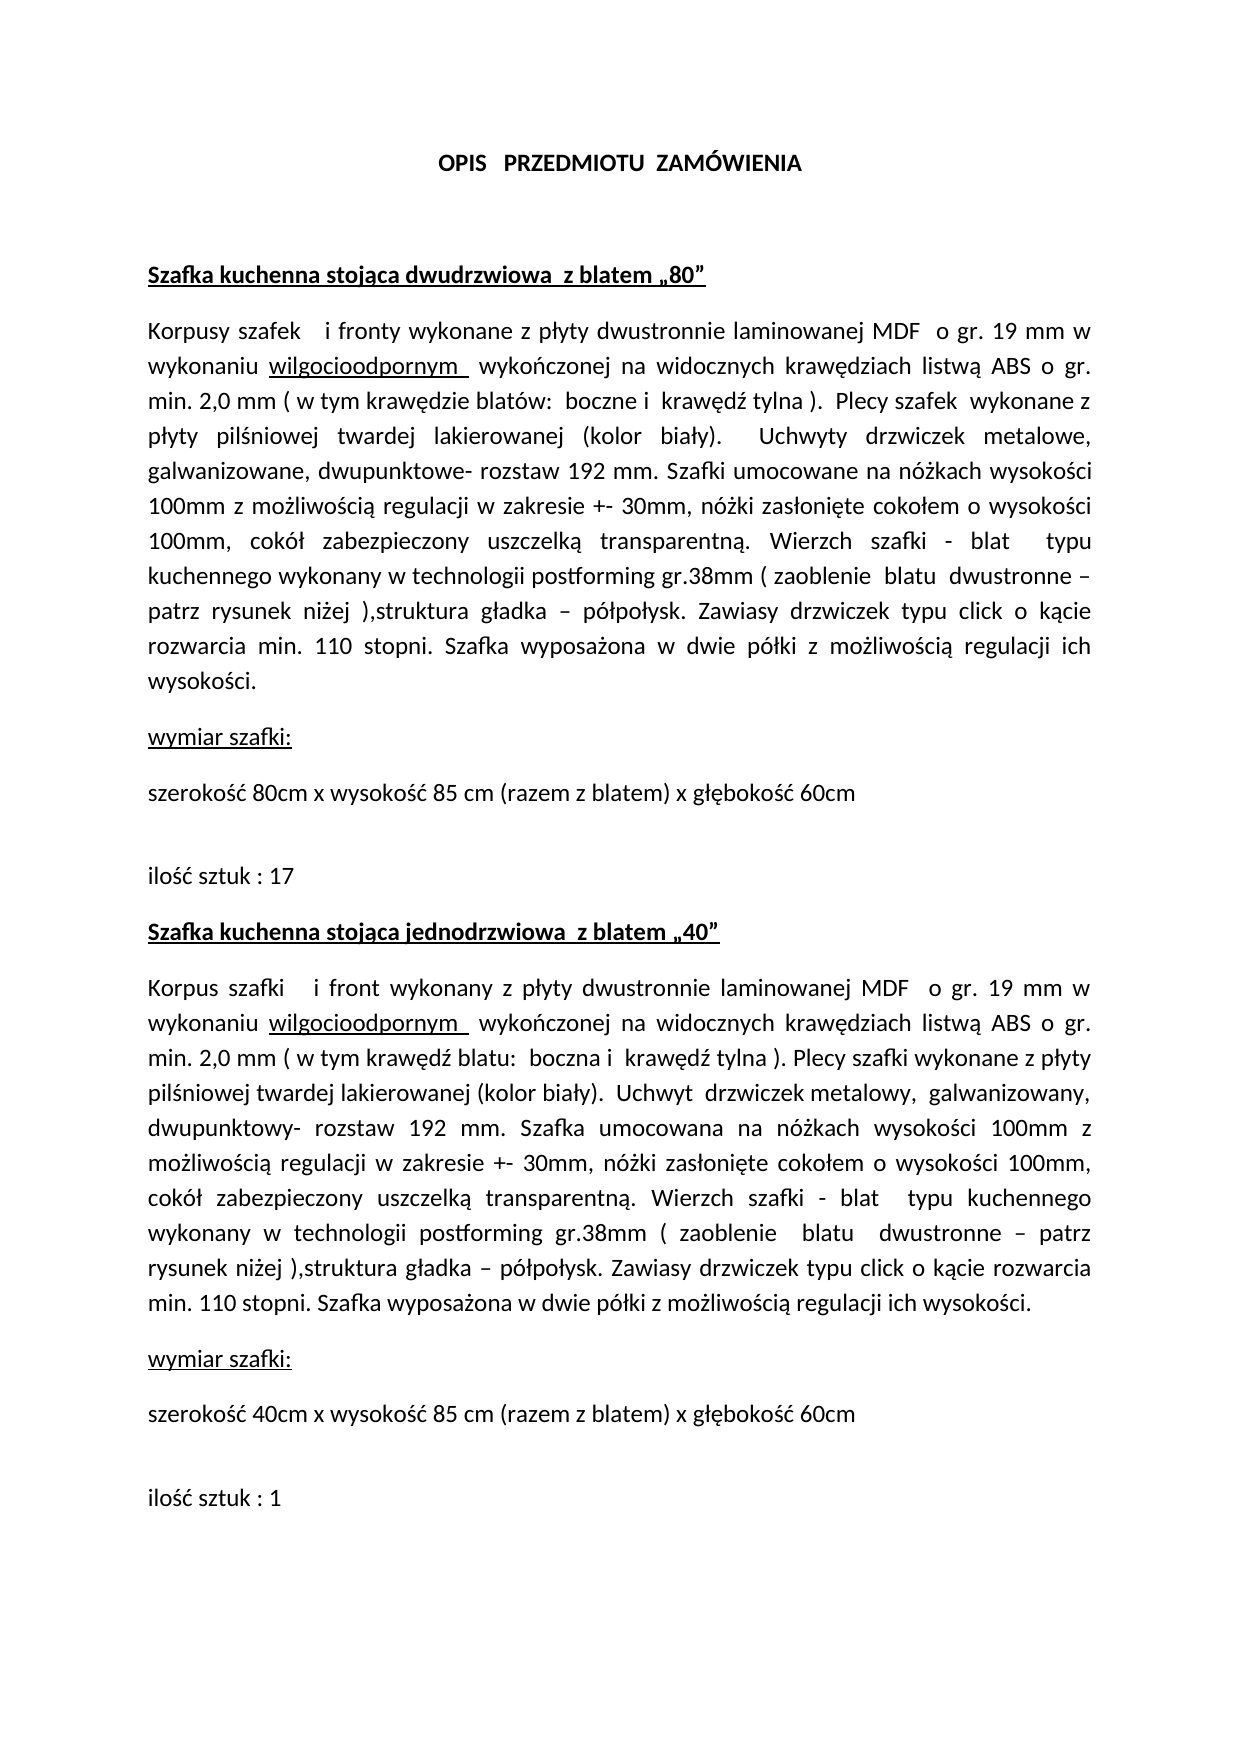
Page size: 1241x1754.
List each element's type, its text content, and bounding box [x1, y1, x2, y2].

text Korpusy szafek i fronty wykonane z płyty dwustronnie laminowanej MDF o gr. 19 mm w wykonaniu wilgocioodpornym wykończonej na widocznych krawędziach listwą ABS o gr. min. 2,0 mm ( w tym krawędzie blatów: boczne i krawędź tylna ). Plecy szafek wykonane z płyty pilśniowej twardej lakierowanej (kolor biały). Uchwyty drzwiczek metalowe, galwanizowane, dwupunktowe- rozstaw 192 mm. Szafki umocowane na nóżkach wysokości 100mm z możliwością regulacji w zakresie +- 30mm, nóżki zasłonięte cokołem o wysokości 100mm, cokół zabezpieczony uszczelką transparentną. Wierzch szafki - blat typu kuchennego wykonany w technologii postforming gr.38mm ( zaoblenie blatu dwustronne – patrz rysunek niżej ),struktura gładka – półpołysk. Zawiasy drzwiczek typu click o kącie rozwarcia min. 110 stopni. Szafka wyposażona w dwie półki z możliwością regulacji ich wysokości. [148, 315, 1093, 696]
subtitle szerokość 80cm x wysokość 85 cm (razem z blatem) x głębokość 60cm [148, 777, 1093, 807]
text wymiar szafki: [148, 1343, 1093, 1373]
text Korpus szafki i front wykonany z płyty dwustronnie laminowanej MDF o gr. 19 mm w wykonaniu wilgocioodpornym wykończonej na widocznych krawędziach listwą ABS o gr. min. 2,0 mm ( w tym krawędź blatu: boczna i krawędź tylna ). Plecy szafki wykonane z płyty pilśniowej twardej lakierowanej (kolor biały). Uchwyt drzwiczek metalowy, galwanizowany, dwupunktowy- rozstaw 192 mm. Szafka umocowana na nóżkach wysokości 100mm z możliwością regulacji w zakresie +- 30mm, nóżki zasłonięte cokołem o wysokości 100mm, cokół zabezpieczony uszczelką transparentną. Wierzch szafki - blat typu kuchennego wykonany w technologii postforming gr.38mm ( zaoblenie blatu dwustronne – patrz rysunek niżej ),struktura gładka – półpołysk. Zawiasy drzwiczek typu click o kącie rozwarcia min. 110 stopni. Szafka wyposażona w dwie półki z możliwością regulacji ich wysokości. [148, 972, 1093, 1317]
text wymiar szafki: [148, 721, 1093, 751]
text ilość sztuk : 1 [148, 1482, 1093, 1513]
text OPIS PRZEDMIOTU ZAMÓWIENIA [148, 148, 1093, 178]
text Szafka kuchenna stojąca jednodrzwiowa z blatem „40” [148, 916, 1093, 947]
subtitle szerokość 40cm x wysokość 85 cm (razem z blatem) x głębokość 60cm [148, 1399, 1093, 1429]
text ilość sztuk : 17 [148, 860, 1093, 891]
text Szafka kuchenna stojąca dwudrzwiowa z blatem „80” [148, 259, 1093, 290]
